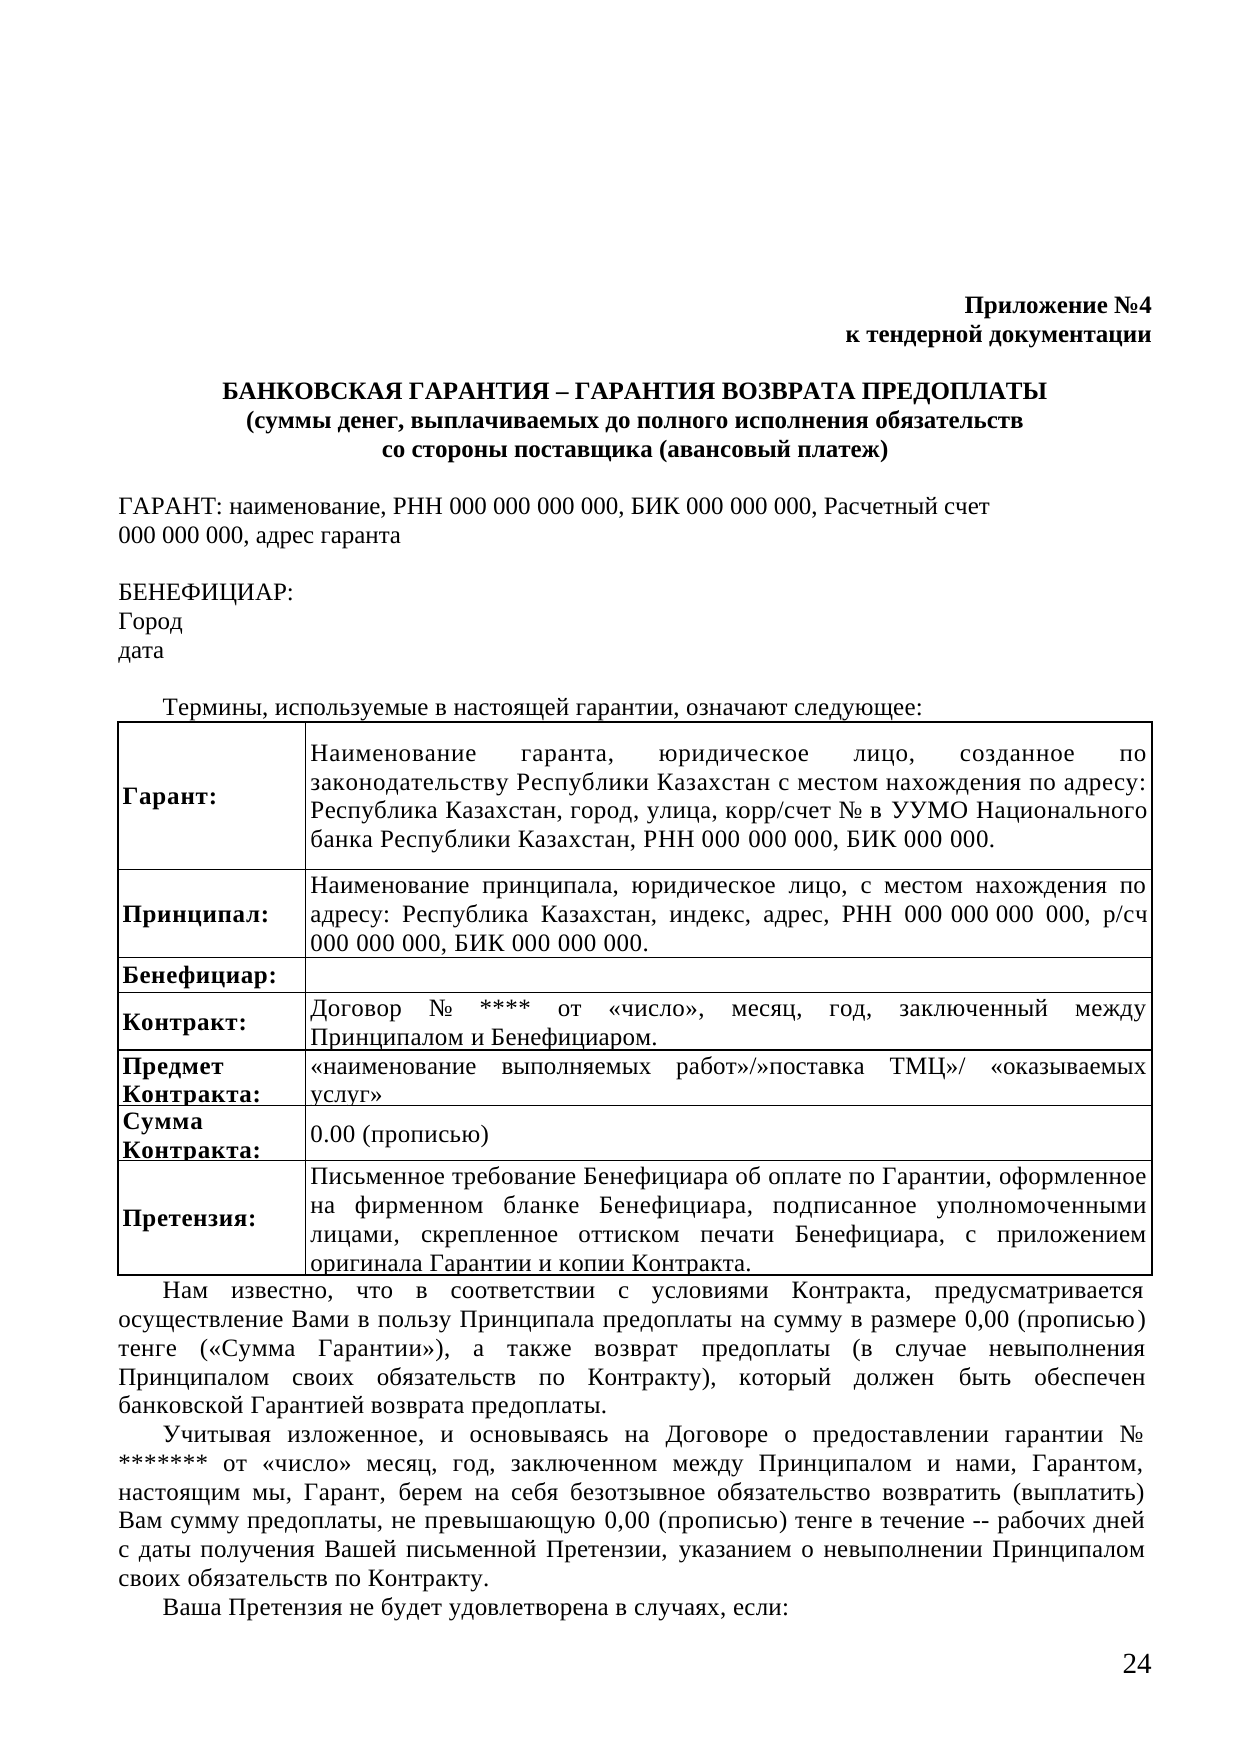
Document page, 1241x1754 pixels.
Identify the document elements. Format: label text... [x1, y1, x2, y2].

text Ваша Претензия не будет удовлетворена в случаях, если: [118, 1592, 1146, 1620]
table_cell Контракт: [119, 993, 305, 1049]
table_cell 0.00 (прописью) [306, 1106, 1151, 1160]
title к тендерной документации [118, 319, 1152, 347]
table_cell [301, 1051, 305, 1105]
text БЕНЕФИЦИАР: [118, 577, 1152, 606]
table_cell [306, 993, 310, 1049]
text Город [118, 606, 1152, 635]
table_header Наименование гаранта, юридическое лицо, созданное по законодательству Республики Казахстан с местом нахождения по адресу: Республика Казахстан, город, улица, корр/счет № в УУМО Национального банка Республики Казахстан, РНН 000 000 000, БИК 000 000. [306, 723, 1151, 869]
text (суммы денег, выплачиваемых до полного исполнения обязательств [118, 405, 1152, 434]
text Нам известно, что в соответствии с условиями Контракта, предусматривается осуществление Вами в пользу Принципала предоплаты на сумму в размере 0,00 (прописью) тенге («Сумма Гарантии»), а также возврат предоплаты (в случае невыполнения Принципалом своих обязательств по Контракту), который должен быть обеспечен банковской Гарантией возврата предоплаты. [118, 1276, 1146, 1419]
table_cell Принципал: [119, 870, 305, 956]
text ГАРАНТ: наименование, РНН 000 000 000 000, БИК 000 000 000, Расчетный счет [118, 491, 1152, 520]
text со стороны поставщика (авансовый платеж) [118, 434, 1152, 462]
text дата [118, 635, 1152, 664]
title Приложение №4 [118, 290, 1152, 319]
text Термины, используемые в настоящей гарантии, означают следующее: [118, 692, 1138, 721]
text 000 000 000, адрес гаранта [118, 520, 1152, 549]
table_cell Бенефициар: [119, 958, 305, 991]
table_cell [306, 958, 1151, 991]
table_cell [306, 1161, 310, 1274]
text БАНКОВСКАЯ ГАРАНТИЯ – ГАРАНТИЯ ВОЗВРАТА ПРЕДОПЛАТЫ [118, 376, 1152, 405]
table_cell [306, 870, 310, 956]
table_header Гарант: [119, 723, 305, 869]
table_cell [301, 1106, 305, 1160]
table_cell Претензия: [119, 1161, 305, 1274]
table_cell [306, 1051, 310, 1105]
text Учитывая изложенное, и основываясь на Договоре о предоставлении гарантии № ******* от «число» месяц, год, заключенном между Принципалом и нами, Гарантом, настоящим мы, Гарант, берем на себя безотзывное обязательство возвратить (выплатить) Вам сумму предоплаты, не превышающую 0,00 (прописью) тенге в течение -- рабочих дней с даты получения Вашей письменной Претензии, указанием о невыполнении Принципалом своих обязательств по Контракту. [118, 1419, 1146, 1592]
